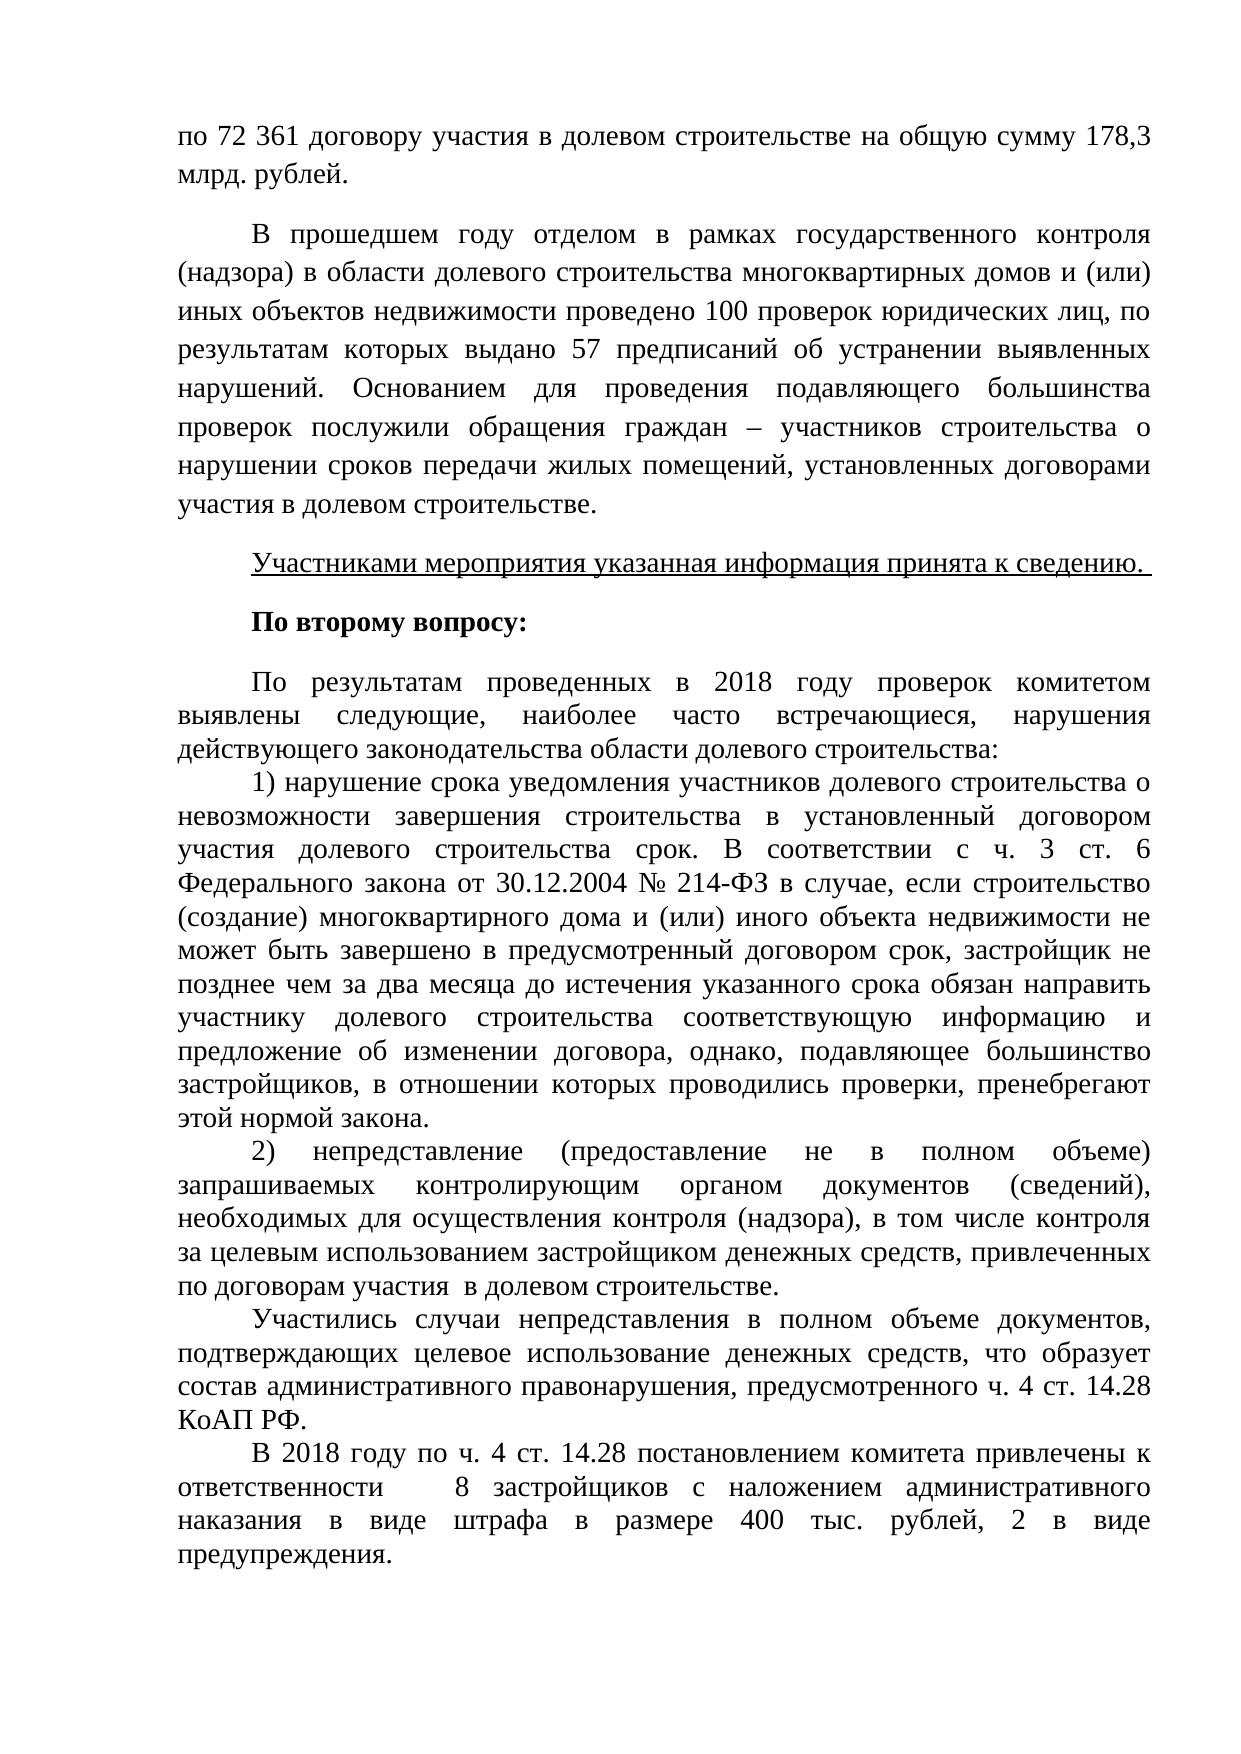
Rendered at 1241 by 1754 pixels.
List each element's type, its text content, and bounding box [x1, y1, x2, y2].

text 1) нарушение срока уведомления участников долевого строительства о невозможности завершения строительства в установленный договором участия долевого строительства срок. В соответствии с ч. 3 ст. 6 Федерального закона от 30.12.2004 № 214-ФЗ в случае, если строительство (создание) многоквартирного дома и (или) иного объекта недвижимости не может быть завершено в предусмотренный договором срок, застройщик не позднее чем за два месяца до истечения указанного срока обязан направить участнику долевого строительства соответствующую информацию и предложение об изменении договора, однако, подавляющее большинство застройщиков, в отношении которых проводились проверки, пренебрегают этой нормой закона. [177, 764, 1152, 1133]
text Участились случаи непредставления в полном объеме документов, подтверждающих целевое использование денежных средств, что образует состав административного правонарушения, предусмотренного ч. 4 ст. 14.28 КоАП РФ. [177, 1301, 1152, 1435]
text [177, 118, 1152, 190]
text Участниками мероприятия указанная информация принята к сведению. [177, 545, 1152, 579]
text В прошедшем году отделом в рамках государственного контроля (надзора) в области долевого строительства многоквартирных домов и (или) иных объектов недвижимости проведено 100 проверок юридических лиц, по результатам которых выдано 57 предписаний об устранении выявленных нарушений. Основанием для проведения подавляющего большинства проверок послужили обращения граждан – участников строительства о нарушении сроков передачи жилых помещений, установленных договорами участия в долевом строительстве. [177, 216, 1152, 519]
text По результатам проведенных в 2018 году проверок комитетом выявлены следующие, наиболее часто встречающиеся, нарушения действующего законодательства области долевого строительства: [177, 664, 1152, 764]
text 2) непредставление (предоставление не в полном объеме) запрашиваемых контролирующим органом документов (сведений), необходимых для осуществления контроля (надзора), в том числе контроля за целевым использованием застройщиком денежных средств, привлеченных по договорам участия в долевом строительстве. [177, 1133, 1152, 1301]
text По второму вопросу: [177, 604, 1152, 638]
text В 2018 году по ч. 4 ст. 14.28 постановлением комитета привлечены к ответственности 8 застройщиков с наложением административного наказания в виде штрафа в размере 400 тыс. рублей, 2 в виде предупреждения. [177, 1435, 1152, 1569]
